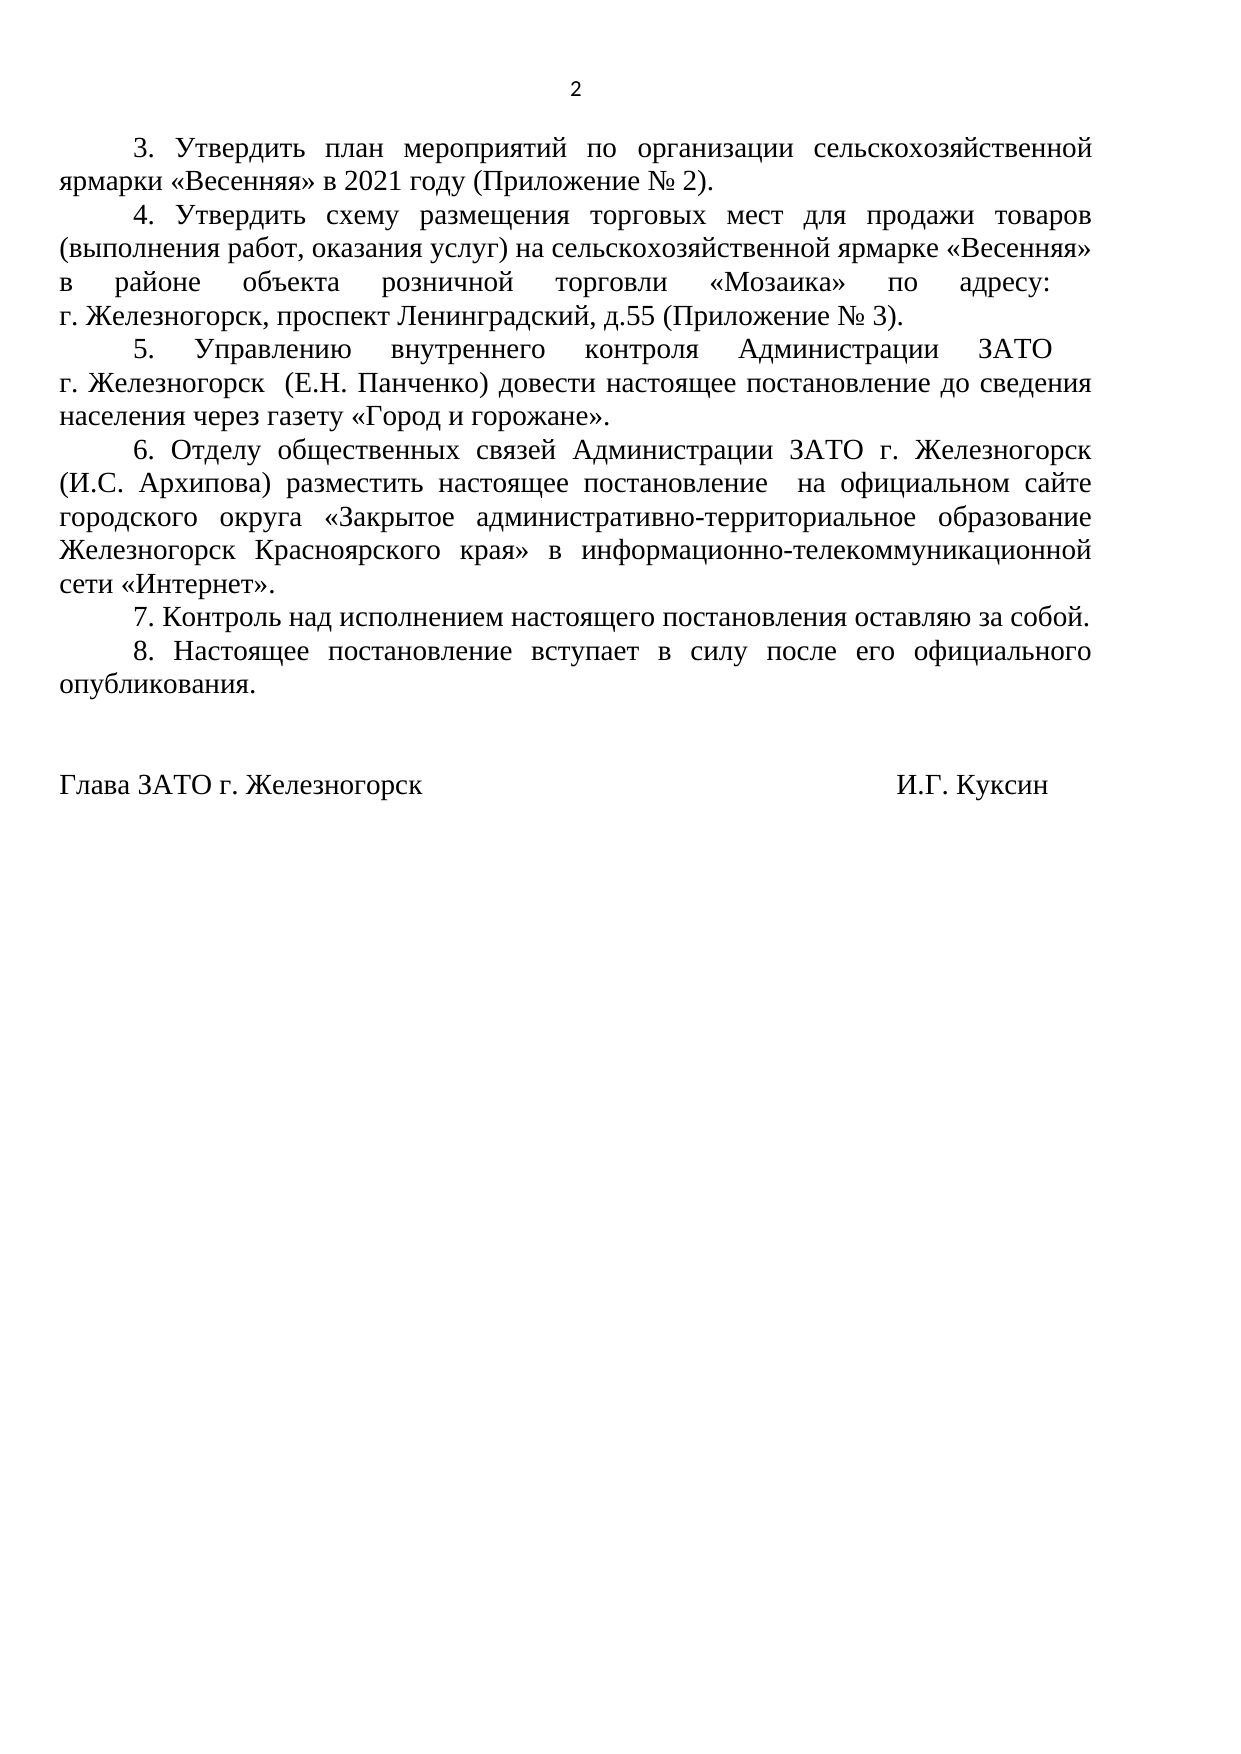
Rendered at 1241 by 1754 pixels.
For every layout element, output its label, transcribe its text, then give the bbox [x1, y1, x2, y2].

text Глава ЗАТО г. Железногорск И.Г. Куксин [59, 767, 1092, 801]
text 6. Отделу общественных связей Администрации ЗАТО г. Железногорск (И.С. Архипова) разместить настоящее постановление на официальном сайте городского округа «Закрытое административно-территориальное образование Железногорск Красноярского края» в информационно-телекоммуникационной сети «Интернет». [59, 432, 1092, 599]
text 3. Утвердить план мероприятий по организации сельскохозяйственной ярмарки «Весенняя» в 2021 году (Приложение № 2). [59, 130, 1092, 197]
text 4. Утвердить схему размещения торговых мест для продажи товаров (выполнения работ, оказания услуг) на сельскохозяйственной ярмарке «Весенняя» в районе объекта розничной торговли «Мозаика» по адресу: г. Железногорск, проспект Ленинградский, д.55 (Приложение № 3). [59, 197, 1092, 331]
text 8. Настоящее постановление вступает в силу после его официального опубликования. [59, 633, 1092, 700]
text 7. Контроль над исполнением настоящего постановления оставляю за собой. [59, 599, 1092, 633]
text 5. Управлению внутреннего контроля Администрации ЗАТО г. Железногорск (Е.Н. Панченко) довести настоящее постановление до сведения населения через газету «Город и горожане». [59, 331, 1092, 432]
